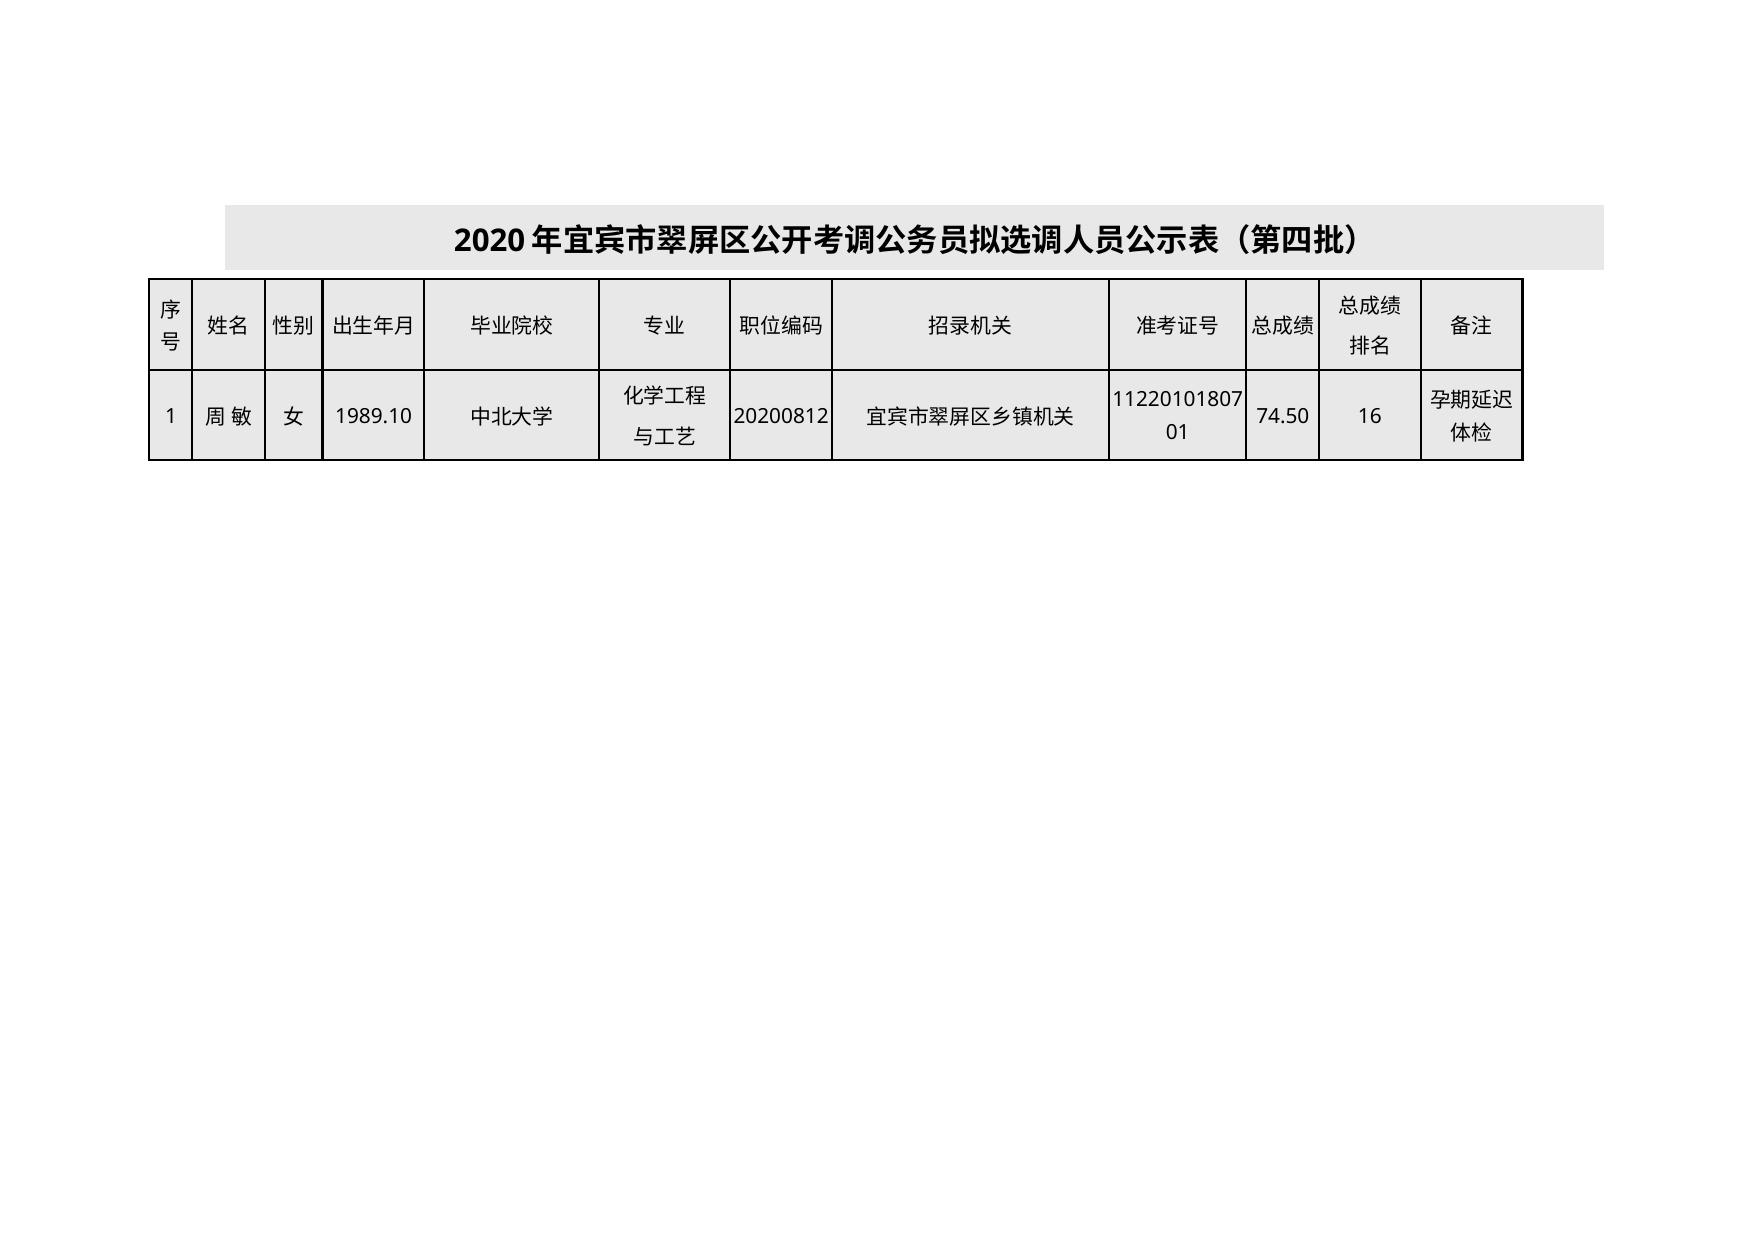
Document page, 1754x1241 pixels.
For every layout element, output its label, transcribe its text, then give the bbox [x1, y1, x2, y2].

table_header 招录机关 [833, 280, 1108, 369]
table_cell 1122010180701 [1110, 371, 1245, 459]
table_cell 中北大学 [425, 371, 598, 459]
table_header 出生年月 [324, 280, 423, 369]
table_cell 化学工程 与工艺 [600, 371, 729, 459]
table_header 性别 [266, 280, 321, 369]
table_header 姓名 [193, 280, 264, 369]
table_header 序号 [150, 280, 191, 369]
table_cell 女 [266, 371, 321, 459]
table_cell 20200812 [731, 371, 831, 459]
table_cell 周 敏 [193, 371, 264, 459]
text 2020年宜宾市翠屏区公开考调公务员拟选调人员公示表（第四批） [225, 205, 1604, 270]
table_header 总成绩 排名 [1320, 280, 1420, 369]
table_cell 1 [150, 371, 191, 459]
table_cell 宜宾市翠屏区乡镇机关 [833, 371, 1108, 459]
table_header 毕业院校 [425, 280, 598, 369]
table_header 总成绩 [1247, 280, 1318, 369]
table_cell 孕期延迟体检 [1422, 371, 1521, 459]
table_header 职位编码 [731, 280, 831, 369]
table_cell 1989.10 [324, 371, 423, 459]
table_header 备注 [1422, 280, 1521, 369]
table_header 专业 [600, 280, 729, 369]
table_cell 16 [1320, 371, 1420, 459]
table_cell 74.50 [1247, 371, 1318, 459]
table_header 准考证号 [1110, 280, 1245, 369]
